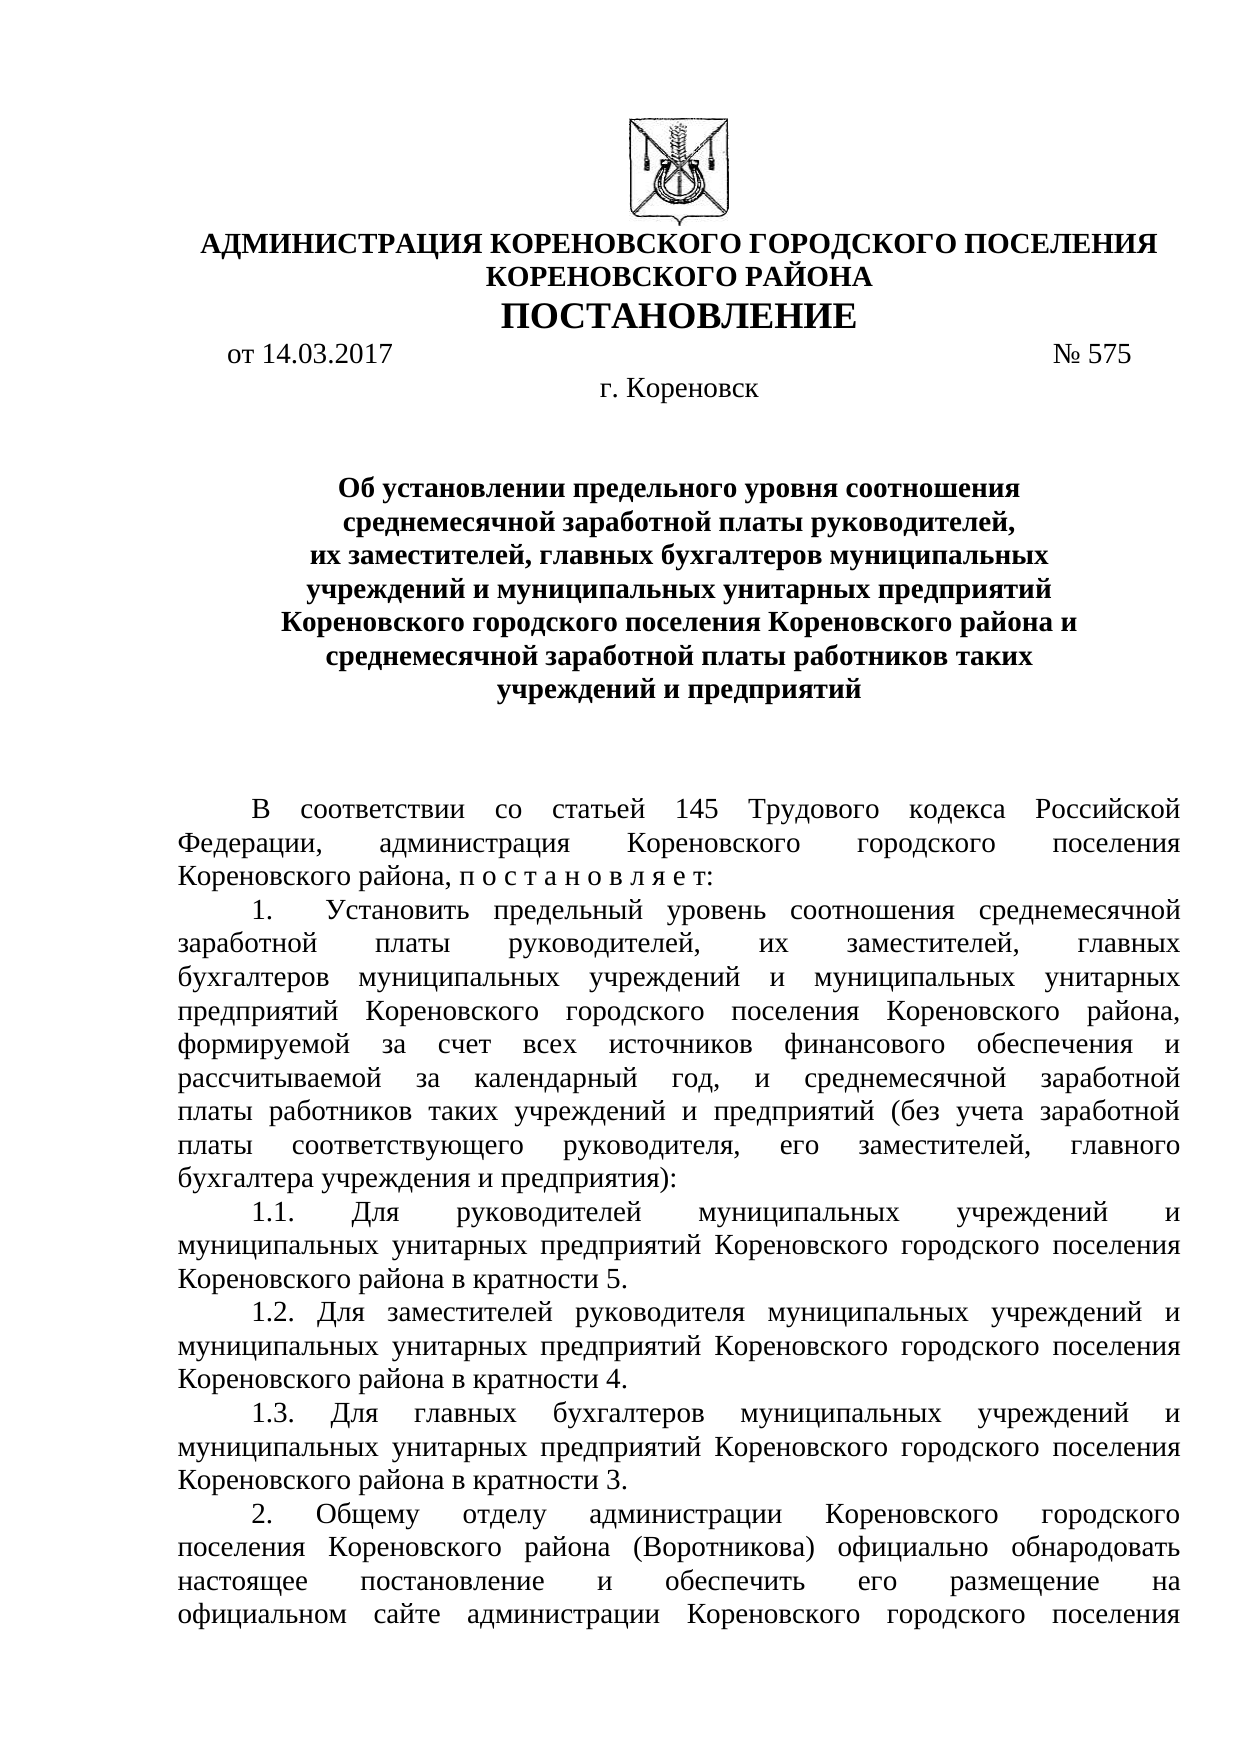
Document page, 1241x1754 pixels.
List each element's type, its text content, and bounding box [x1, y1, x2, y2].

text от 14.03.2017 № 575 [177, 336, 1181, 370]
list Установить предельный уровень соотношения среднемесячной заработной платы руководителей, их заместителей, главных бухгалтеров муниципальных учреждений и муниципальных унитарных предприятий Кореновского городского поселения Кореновского района, формируемой за счет всех источников финансового обеспечения и рассчитываемой за календарный год, и среднемесячной заработной платы работников таких учреждений и предприятий (без учета заработной платы соответствующего руководителя, его заместителей, главного бухгалтера учреждения и предприятия): [177, 892, 1181, 1194]
text г. Кореновск [177, 370, 1181, 403]
list 1.1. Для руководителей муниципальных учреждений и муниципальных унитарных предприятий Кореновского городского поселения Кореновского района в кратности 5. [177, 1194, 1181, 1294]
text их заместителей, главных бухгалтеров муниципальных [177, 537, 1181, 571]
text среднемесячной заработной платы руководителей, [177, 504, 1181, 537]
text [177, 1496, 1181, 1630]
list 1.3. Для главных бухгалтеров муниципальных учреждений и муниципальных унитарных предприятий Кореновского городского поселения Кореновского района в кратности 3. [177, 1395, 1181, 1496]
text учреждений и муниципальных унитарных предприятий [177, 571, 1181, 604]
text Кореновского городского поселения Кореновского района и среднемесячной заработной платы работников таких [177, 604, 1181, 672]
text КОРЕНОВСКОГО РАЙОНА [177, 259, 1181, 293]
text Об установлении предельного уровня соотношения [177, 470, 1181, 504]
text В соответствии со статьей 145 Трудового кодекса Российской Федерации, администрация Кореновского городского поселения Кореновского района, п о с т а н о в л я е т: [177, 791, 1181, 892]
text ПОСТАНОВЛЕНИЕ [177, 293, 1181, 336]
picture [629, 118, 730, 226]
text учреждений и предприятий [177, 672, 1181, 705]
list 1.2. Для заместителей руководителя муниципальных учреждений и муниципальных унитарных предприятий Кореновского городского поселения Кореновского района в кратности 4. [177, 1294, 1181, 1395]
text АДМИНИСТРАЦИЯ КОРЕНОВСКОГО ГОРОДСКОГО ПОСЕЛЕНИЯ [177, 226, 1181, 259]
